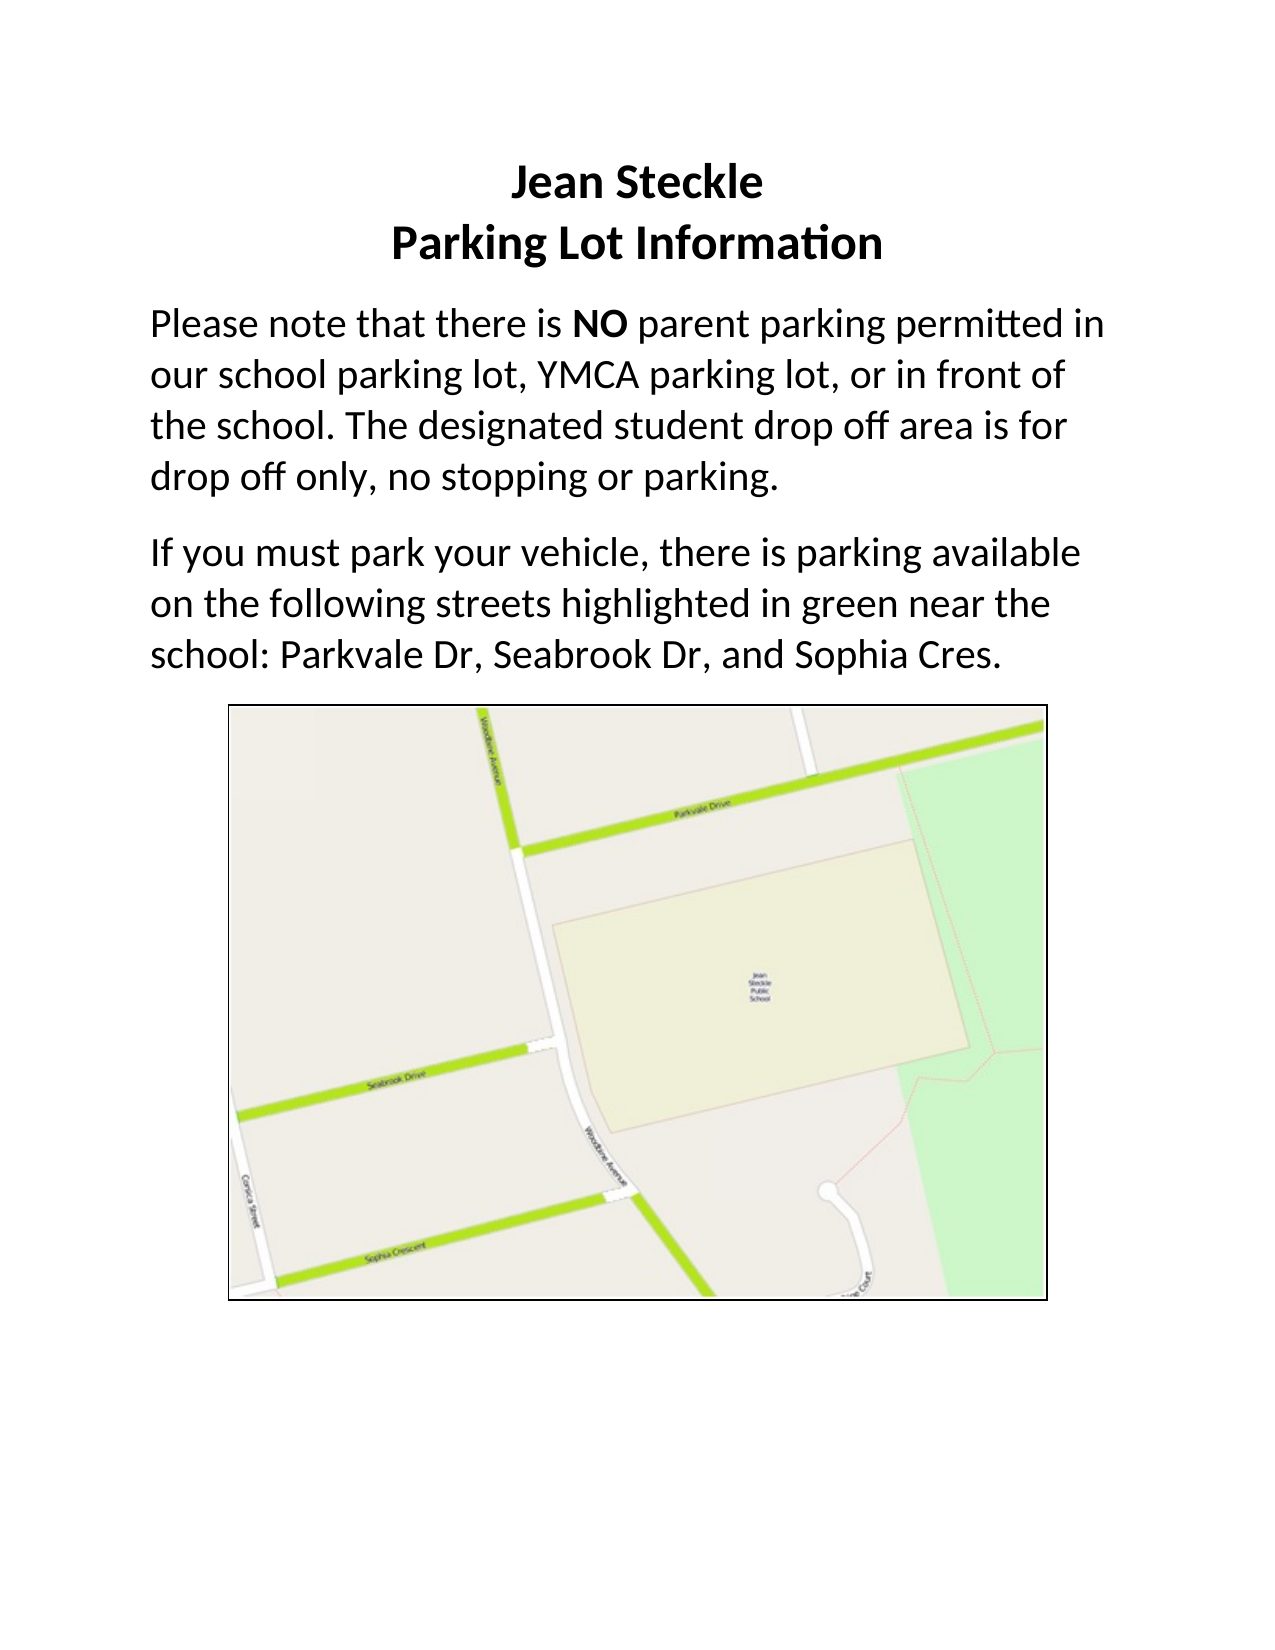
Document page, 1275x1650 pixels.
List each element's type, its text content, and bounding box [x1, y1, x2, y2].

text Please note that there is NO parent parking permitted in our school parking lot, YMCA parking lot, or in front of [150, 297, 1125, 399]
text If you must park your vehicle, there is parking available [150, 526, 1125, 577]
text on the following streets highlighted in green near the [150, 577, 1125, 628]
text Jean Steckle [150, 150, 1125, 211]
text school: Parkvale Dr, Seabrook Dr, and Sophia Cres. [150, 628, 1125, 679]
text Parking Lot Information [150, 211, 1125, 272]
picture [229, 706, 1046, 1299]
text the school. The designated student drop off area is for [150, 399, 1125, 450]
text drop off only, no stopping or parking. [150, 450, 1125, 501]
